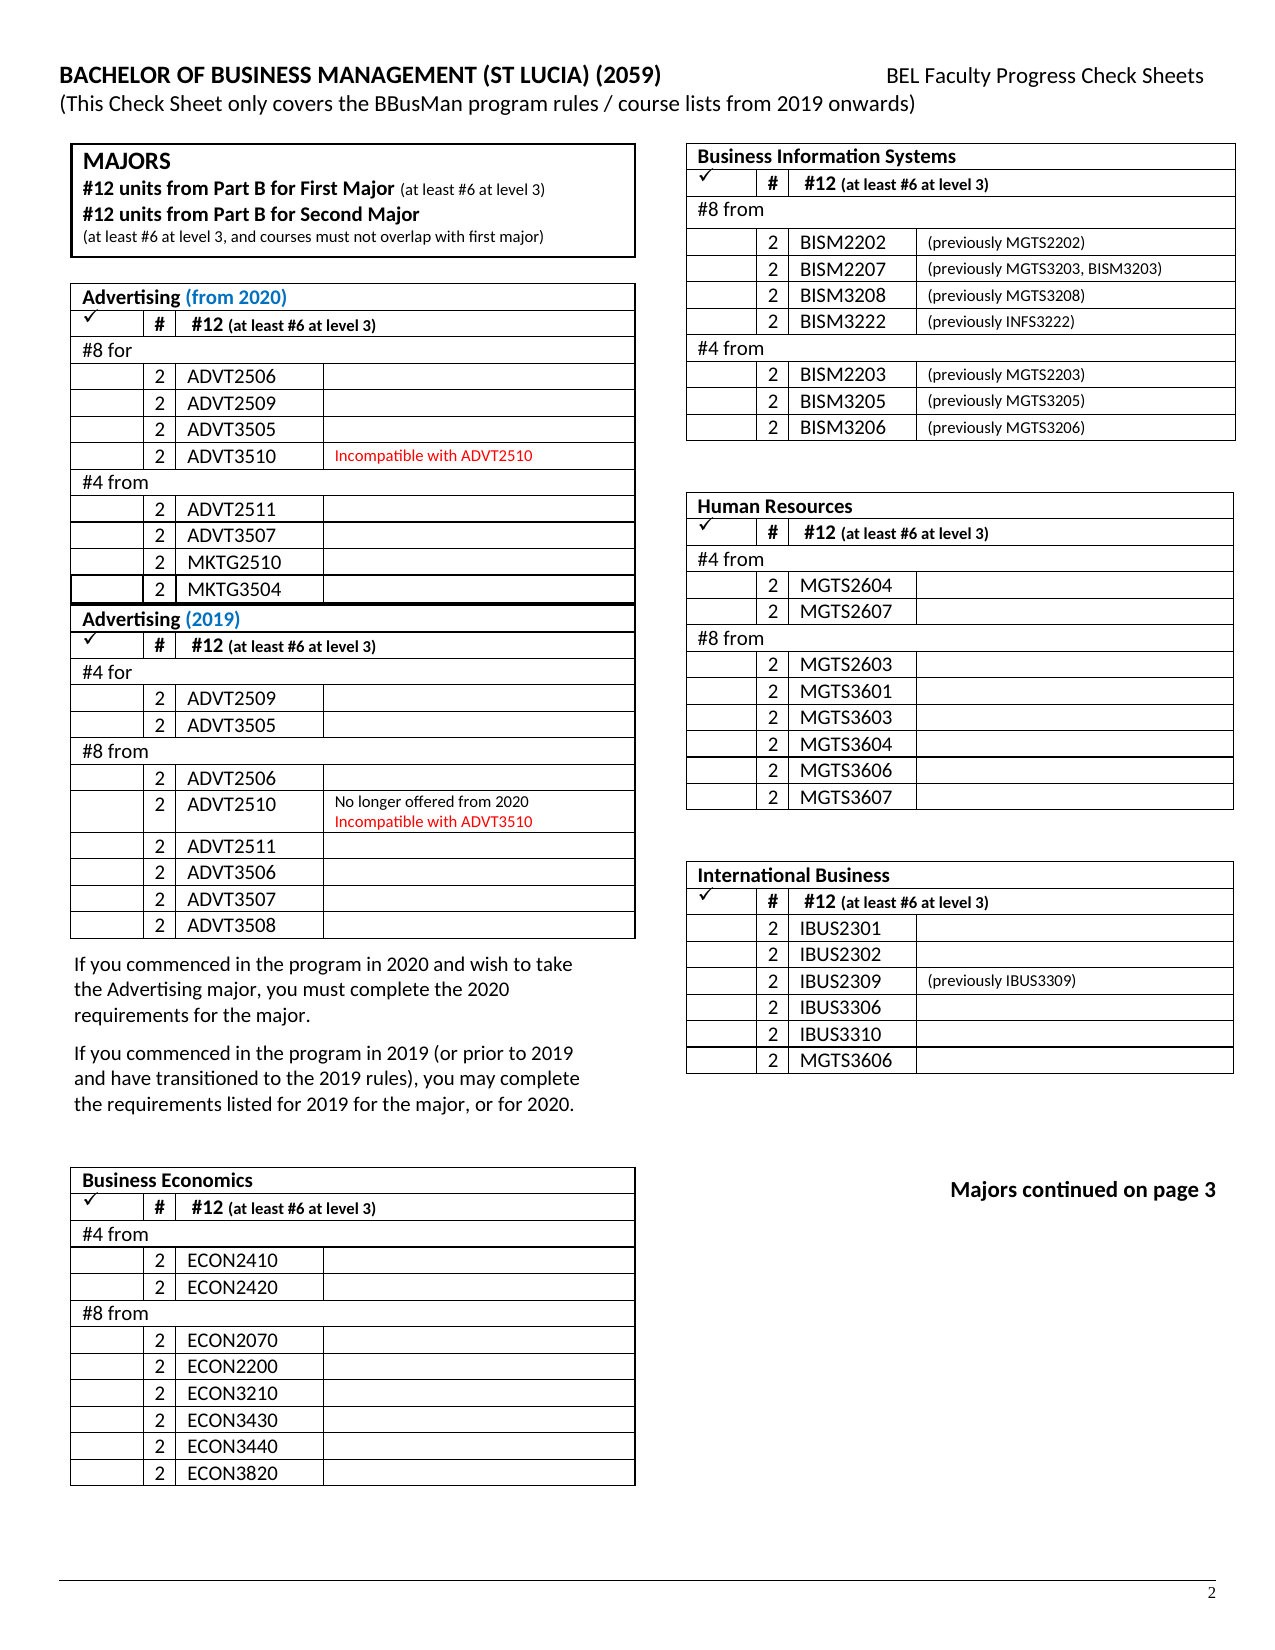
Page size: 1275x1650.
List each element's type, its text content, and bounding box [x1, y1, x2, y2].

table_cell 2 [144, 859, 175, 885]
table_cell 2 [757, 572, 788, 598]
table_cell MGTS2604 [789, 572, 916, 598]
table_cell #4 from [687, 546, 1233, 571]
table_cell MKTG2510 [176, 549, 323, 574]
table_cell BISM2202 [789, 229, 916, 255]
table_cell [687, 915, 756, 941]
table_cell (previously IBUS3309) [917, 968, 1233, 993]
table_cell (previously MGTS3203, BISM3203) [917, 256, 1235, 281]
table_cell BISM3206 [789, 415, 916, 440]
table_cell # [757, 519, 788, 545]
table_cell [687, 968, 756, 993]
table_cell ECON2420 [176, 1274, 323, 1299]
table_cell [687, 995, 756, 1020]
table_cell MGTS3601 [789, 678, 916, 703]
table_cell #8 from [71, 738, 634, 764]
table_cell [324, 1274, 634, 1299]
table_cell #8 for [71, 337, 634, 363]
table_cell #12 (at least #6 at level 3) [789, 170, 1235, 196]
table_cell [324, 1248, 634, 1273]
table_cell [71, 712, 143, 737]
table_cell ADVT2509 [176, 390, 323, 416]
table_cell [324, 833, 634, 858]
table_cell 2 [757, 784, 788, 809]
table_cell [71, 390, 143, 416]
table_cell (previously MGTS2202) [917, 229, 1235, 255]
table_cell [324, 576, 634, 601]
table_cell [917, 652, 1233, 677]
table_cell [71, 912, 143, 938]
table_cell [917, 758, 1233, 783]
table_cell Incompatible with ADVT2510 [324, 443, 634, 468]
table_cell MGTS2603 [789, 652, 916, 677]
table_cell 2 [757, 229, 788, 255]
table_cell ECON3210 [176, 1380, 323, 1406]
table_cell #12 (at least #6 at level 3) [176, 1194, 634, 1220]
table_cell #8 from [71, 1301, 634, 1326]
table_cell 2 [144, 791, 175, 832]
table_cell [687, 282, 756, 308]
table_cell # [757, 889, 788, 914]
table_cell ECON3440 [176, 1433, 323, 1459]
table_cell 2 [144, 390, 175, 416]
table_cell 2 [757, 678, 788, 703]
table_cell [687, 388, 756, 413]
table_cell 2 [757, 652, 788, 677]
table_cell BISM3222 [789, 309, 916, 334]
table_cell [687, 599, 756, 624]
table_cell (previously MGTS2203) [917, 362, 1235, 387]
table_cell [71, 633, 143, 658]
table_cell ADVT2509 [176, 685, 323, 711]
table_cell # [144, 633, 175, 658]
table_cell ECON2070 [176, 1327, 323, 1353]
table_cell 2 [144, 886, 175, 911]
table_cell ADVT2506 [176, 364, 323, 389]
table_cell [324, 1327, 634, 1353]
table_cell [71, 833, 143, 858]
table_cell [687, 678, 756, 703]
table_cell 2 [757, 942, 788, 967]
table_cell ECON2410 [176, 1248, 323, 1273]
table_cell 2 [757, 362, 788, 387]
table_cell [324, 1433, 634, 1459]
table_cell 2 [757, 968, 788, 993]
table_cell [917, 1021, 1233, 1046]
table_cell [687, 705, 756, 730]
table_cell 2 [144, 576, 175, 601]
table_cell 2 [144, 833, 175, 858]
table_cell [71, 1407, 143, 1432]
table_cell 2 [144, 685, 175, 711]
table_cell 2 [757, 388, 788, 413]
table_cell [917, 705, 1233, 730]
table_cell [71, 1460, 143, 1485]
table_cell [71, 791, 143, 832]
table_cell 2 [757, 1021, 788, 1046]
table_header MAJORS #12 units from Part B for First Major (at least #6 at level 3) #12 units from Part B for Second Major (at least #6 at level 3, and courses must not overlap with first major) [73, 145, 634, 256]
table_cell [917, 572, 1233, 598]
table_cell [687, 229, 756, 255]
table_cell (previously MGTS3206) [917, 415, 1235, 440]
table_cell 2 [757, 599, 788, 624]
table_cell 2 [144, 1274, 175, 1299]
table_cell 2 [757, 915, 788, 941]
table_cell MGTS2607 [789, 599, 916, 624]
table_cell BISM2207 [789, 256, 916, 281]
table_cell [71, 523, 143, 548]
table_cell [71, 886, 143, 911]
table_cell ADVT2511 [176, 496, 323, 521]
table_cell BISM2203 [789, 362, 916, 387]
table_cell 2 [757, 1048, 788, 1073]
table_header International Business [687, 862, 1233, 888]
table_cell IBUS3306 [789, 995, 916, 1020]
table_cell 2 [144, 443, 175, 468]
table_cell #8 from [687, 625, 1233, 651]
table_cell [71, 364, 143, 389]
table_cell 2 [757, 309, 788, 334]
table_cell [71, 685, 143, 711]
table_cell (previously INFS3222) [917, 309, 1235, 334]
table_cell 2 [757, 731, 788, 756]
table_cell 2 [144, 364, 175, 389]
table_cell [324, 912, 634, 938]
table_cell [917, 942, 1233, 967]
table_cell [324, 364, 634, 389]
table_cell 2 [144, 1433, 175, 1459]
table_header Business Information Systems [687, 144, 1235, 169]
table_header Business Economics [71, 1168, 634, 1193]
table_cell ADVT2506 [176, 765, 323, 790]
table_cell IBUS2309 [789, 968, 916, 993]
table_cell [71, 417, 143, 442]
table_cell #4 for [71, 659, 634, 684]
table_cell [324, 549, 634, 574]
table_cell ADVT3510 [176, 443, 323, 468]
table_cell 2 [144, 712, 175, 737]
table_cell [71, 1327, 143, 1353]
table_cell 2 [757, 282, 788, 308]
table_cell 2 [757, 705, 788, 730]
table_cell [917, 915, 1233, 941]
table_cell [687, 362, 756, 387]
table_cell [324, 1407, 634, 1432]
table_cell [917, 784, 1233, 809]
table_cell [687, 309, 756, 334]
table_cell (previously MGTS3205) [917, 388, 1235, 413]
table_cell IBUS3310 [789, 1021, 916, 1046]
table_cell #8 from [687, 197, 1235, 228]
table_cell 2 [757, 758, 788, 783]
table_cell [917, 678, 1233, 703]
table_cell [687, 170, 756, 196]
table_cell MKTG3504 [177, 576, 323, 601]
table_cell [687, 256, 756, 281]
table_cell [917, 1048, 1233, 1073]
table_cell [687, 519, 756, 545]
table_cell ADVT3507 [176, 886, 323, 911]
table_cell [687, 758, 756, 783]
table_cell [687, 889, 756, 914]
table_cell [71, 1380, 143, 1406]
table_cell [71, 1354, 143, 1379]
table_cell [71, 549, 143, 574]
table_cell ECON3430 [176, 1407, 323, 1432]
table_cell [71, 859, 143, 885]
table_cell [71, 496, 143, 521]
table_cell [324, 496, 634, 521]
table_cell 2 [757, 415, 788, 440]
table_cell #12 (at least #6 at level 3) [789, 889, 1233, 914]
table_cell [71, 1248, 143, 1273]
table_cell #4 from [71, 1221, 634, 1246]
table_cell [324, 390, 634, 416]
table_cell #12 (at least #6 at level 3) [789, 519, 1233, 545]
table_cell [324, 712, 634, 737]
table_cell [71, 443, 143, 468]
table_cell [324, 417, 634, 442]
table_cell 2 [144, 496, 175, 521]
table_cell 2 [144, 523, 175, 548]
table_cell [687, 415, 756, 440]
table_cell ADVT3507 [176, 523, 323, 548]
table_cell #4 from [71, 470, 634, 495]
table_cell [324, 523, 634, 548]
table_cell Advertising (2019) [71, 606, 634, 631]
table_cell [324, 1380, 634, 1406]
table_cell ADVT3505 [176, 712, 323, 737]
table_cell [71, 1274, 143, 1299]
table_cell BISM3205 [789, 388, 916, 413]
table_cell ADVT2511 [176, 833, 323, 858]
table_cell [72, 576, 142, 601]
table_cell IBUS2302 [789, 942, 916, 967]
table_cell [71, 1433, 143, 1459]
table_cell MGTS3606 [789, 1048, 916, 1073]
table_cell [687, 1021, 756, 1046]
table_cell [687, 942, 756, 967]
table_cell 2 [144, 912, 175, 938]
text If you commenced in the program in 2020 and wish to take the Advertising major, you must complete the 2020 requirements for the major. [74, 951, 601, 1027]
table_cell [71, 765, 143, 790]
table_cell MGTS3606 [789, 758, 916, 783]
table_cell 2 [757, 256, 788, 281]
table_cell #12 (at least #6 at level 3) [176, 311, 634, 336]
table_cell 2 [144, 417, 175, 442]
table_cell MGTS3607 [789, 784, 916, 809]
table_cell # [144, 311, 175, 336]
table_cell [324, 859, 634, 885]
table_cell 2 [144, 1327, 175, 1353]
table_cell ECON2200 [176, 1354, 323, 1379]
table_cell [687, 1048, 756, 1073]
table_cell [917, 995, 1233, 1020]
table_cell [687, 652, 756, 677]
text Majors continued on page 3 [674, 1176, 1216, 1204]
table_cell 2 [144, 1354, 175, 1379]
table_cell 2 [144, 1460, 175, 1485]
table_cell ADVT2510 [176, 791, 323, 832]
table_cell IBUS2301 [789, 915, 916, 941]
table_cell No longer offered from 2020 Incompatible with ADVT3510 [324, 791, 634, 832]
table_cell ADVT3508 [176, 912, 323, 938]
table_cell BISM3208 [789, 282, 916, 308]
text If you commenced in the program in 2019 (or prior to 2019 and have transitioned to the 2019 rules), you may complete the requirements listed for 2019 for the major, or for 2020. [74, 1040, 601, 1116]
table_cell 2 [757, 995, 788, 1020]
table_cell #4 from [687, 335, 1235, 361]
table_cell (previously MGTS3208) [917, 282, 1235, 308]
table_cell [917, 731, 1233, 756]
table_cell #12 (at least #6 at level 3) [176, 633, 634, 658]
table_cell [687, 784, 756, 809]
table_cell MGTS3604 [789, 731, 916, 756]
table_header Human Resources [687, 493, 1233, 518]
table_cell [71, 1194, 143, 1220]
table_cell 2 [144, 765, 175, 790]
table_cell # [757, 170, 788, 196]
table_cell MGTS3603 [789, 705, 916, 730]
table_cell [324, 886, 634, 911]
table_cell [687, 731, 756, 756]
table_cell ECON3820 [176, 1460, 323, 1485]
table_cell [687, 572, 756, 598]
table_cell 2 [144, 1380, 175, 1406]
table_cell 2 [144, 549, 175, 574]
table_cell [324, 1460, 634, 1485]
table_cell # [144, 1194, 175, 1220]
table_cell 2 [144, 1248, 175, 1273]
table_cell [324, 685, 634, 711]
table_cell ADVT3505 [176, 417, 323, 442]
table_cell [917, 599, 1233, 624]
table_cell [324, 1354, 634, 1379]
table_cell [324, 765, 634, 790]
table_header Advertising (from 2020) [71, 284, 634, 310]
table_cell ADVT3506 [176, 859, 323, 885]
table_cell 2 [144, 1407, 175, 1432]
table_cell [71, 311, 143, 336]
